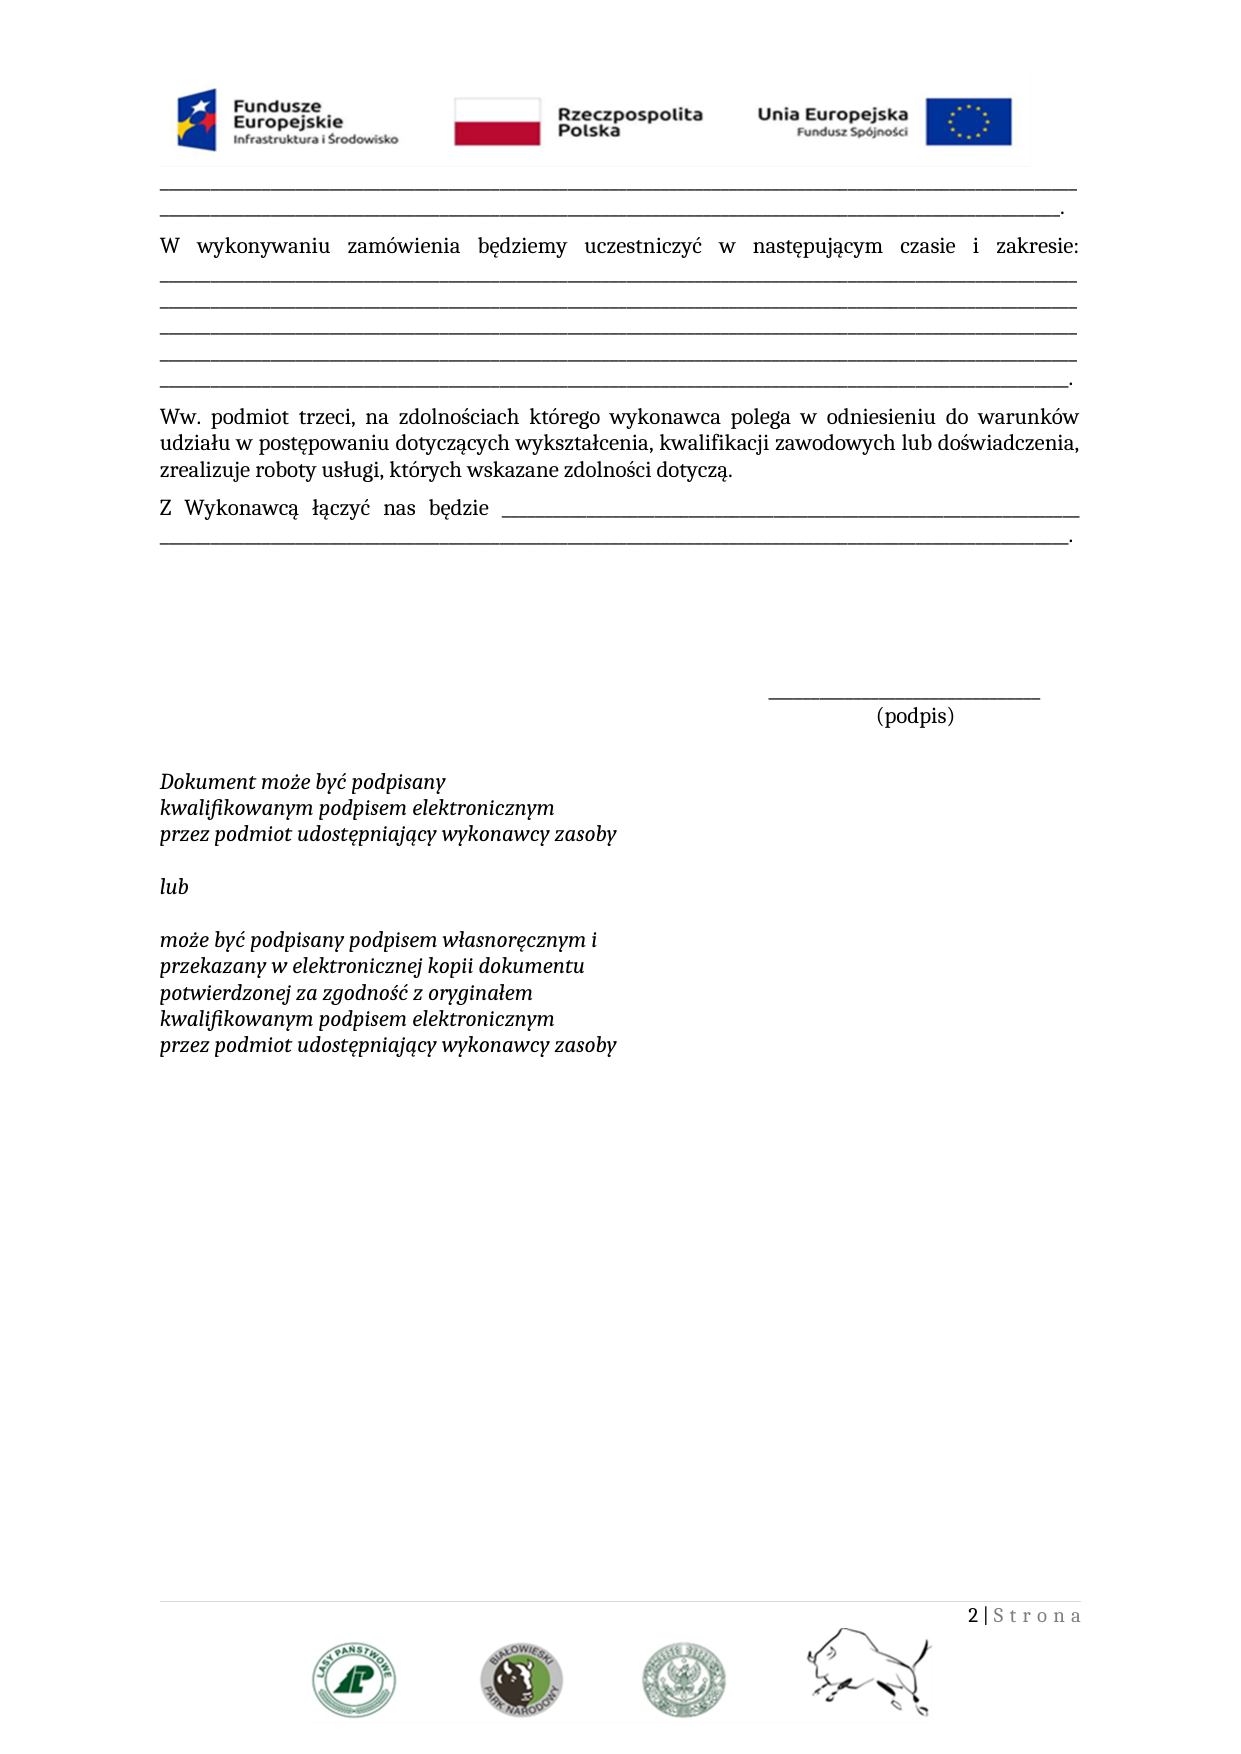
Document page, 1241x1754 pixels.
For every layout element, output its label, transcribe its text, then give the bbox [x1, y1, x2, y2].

text Ww. podmiot trzeci, na zdolnościach którego wykonawca polega w odniesieniu do warunków udziału w postępowaniu dotyczących wykształcenia, kwalifikacji zawodowych lub doświadczenia, zrealizuje roboty usługi, których wskazane zdolności dotyczą. [159, 404, 1081, 483]
text ________________________________ (podpis) [750, 677, 1081, 730]
picture [159, 73, 1032, 168]
text Dokument może być podpisany kwalifikowanym podpisem elektronicznym przez podmiot udostępniający wykonawcy zasoby lub może być podpisany podpisem własnoręcznym i przekazany w elektronicznej kopii dokumentu potwierdzonej za zgodność z oryginałem kwalifikowanym podpisem elektronicznym przez podmiot udostępniający wykonawcy zasoby [159, 768, 1081, 1058]
picture [306, 1628, 934, 1724]
text W wykonywaniu zamówienia będziemy uczestniczyć w następującym czasie i zakresie: ___________________________________________________________________________________________________________________________________________________________________________________________________________________________________________________________________________________________________________________________________________________________________________________________________________________________________________________________________________________________________________________________________________________________. [159, 233, 1081, 391]
text Z Wykonawcą łączyć nas będzie ____________________________________________________________________ ___________________________________________________________________________________________________________. [159, 495, 1081, 548]
